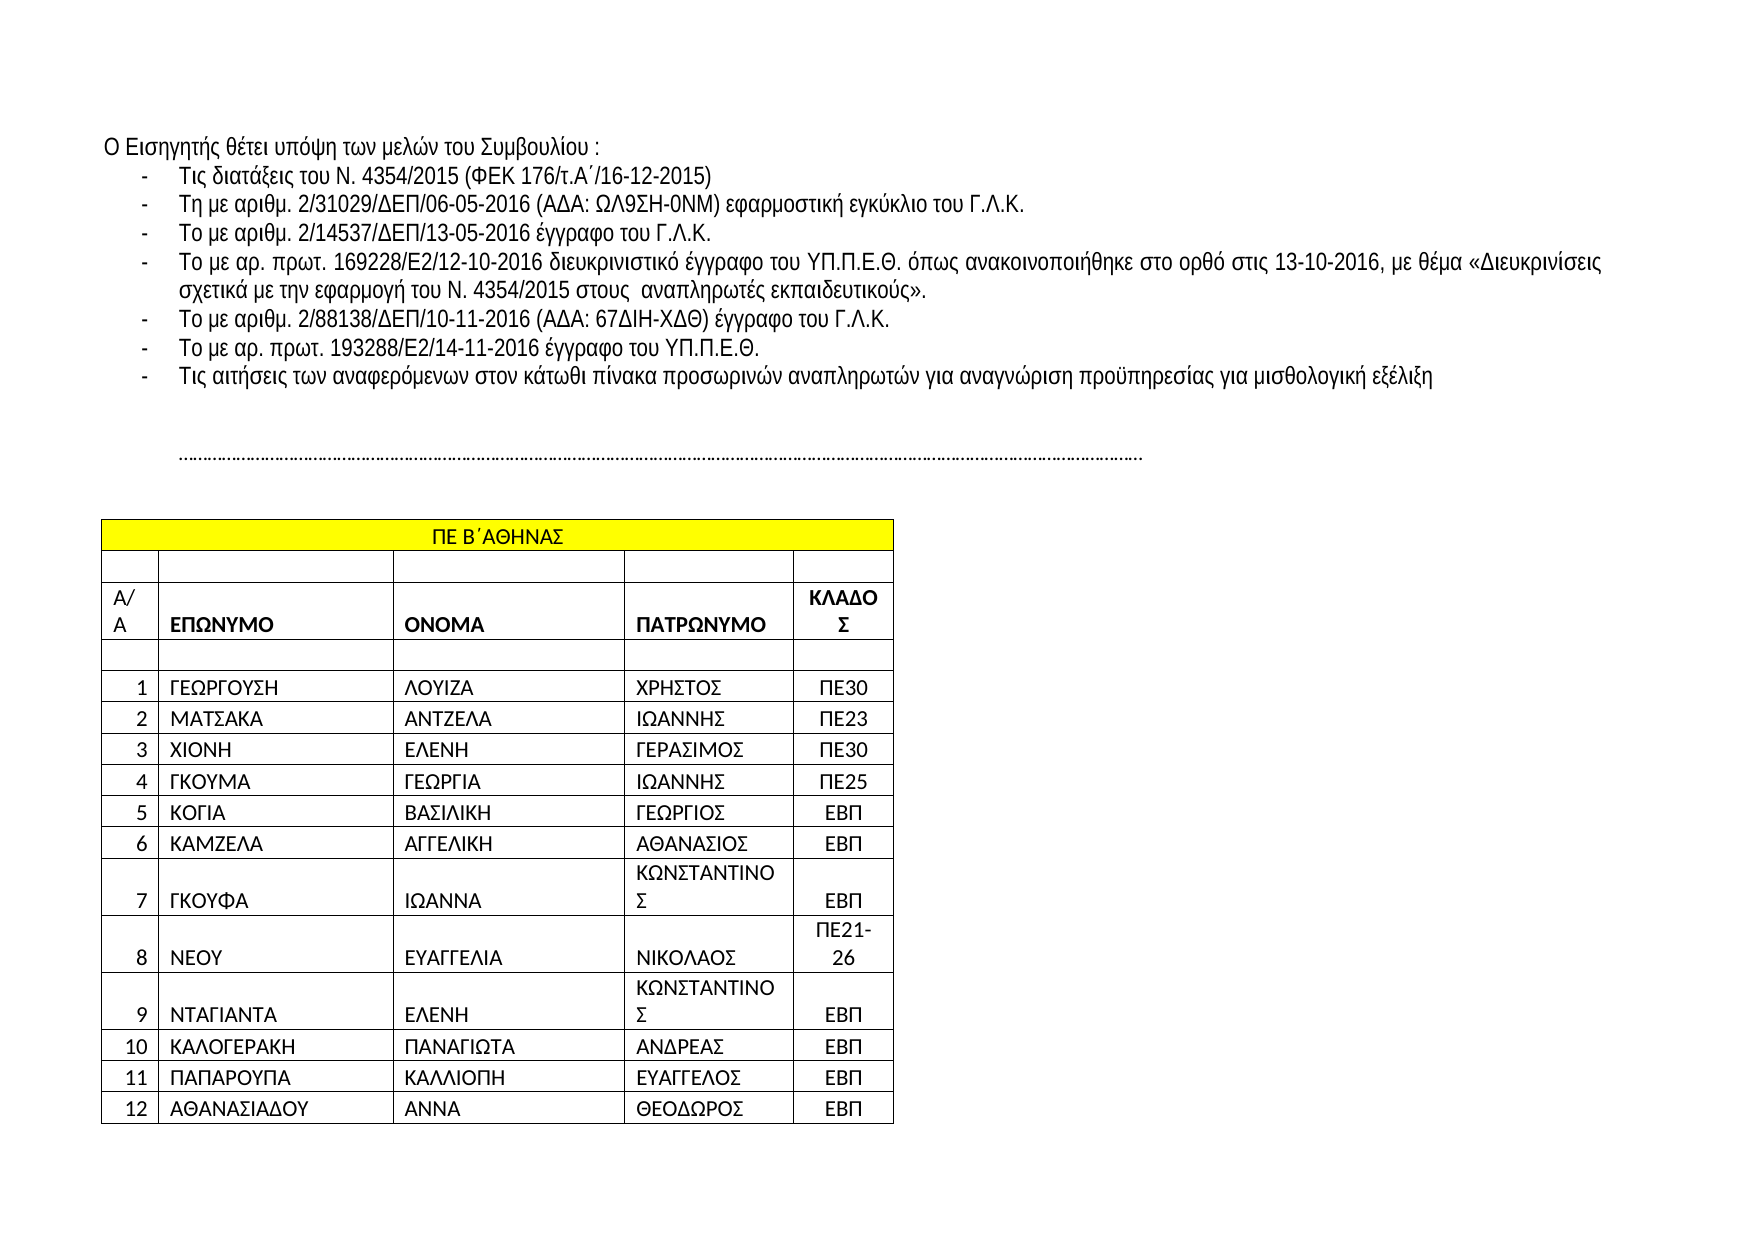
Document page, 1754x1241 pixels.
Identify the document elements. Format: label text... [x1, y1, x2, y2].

table_cell ΕΒΠ [794, 1030, 893, 1060]
table_cell ΠΑΤΡΩΝΥΜΟ [625, 583, 793, 639]
table_cell ΠΕ21-26 [794, 916, 893, 972]
table_cell ΚΛΑΔΟΣ [794, 583, 893, 639]
table_cell ΑΓΓΕΛΙΚΗ [394, 827, 624, 857]
text ………………………………………………………………………………………………………………………………………………………………………………… [178, 440, 1604, 465]
table_cell ΕΠΩΝΥΜΟ [159, 583, 393, 639]
table_cell ΙΩΑΝΝΑ [394, 859, 624, 914]
table_cell ΠΑΠΑΡΟΥΠΑ [159, 1061, 393, 1091]
table_cell [794, 640, 893, 670]
table_cell ΠΕ30 [794, 671, 893, 701]
table_cell ΕΥΑΓΓΕΛΙΑ [394, 916, 624, 972]
table_cell 9 [102, 973, 158, 1029]
table_cell 7 [102, 859, 158, 914]
table_cell [159, 640, 393, 670]
table_cell 1 [102, 671, 158, 701]
table_cell ΠΕ25 [794, 765, 893, 795]
list Το με αριθμ. 2/14537/ΔΕΠ/13-05-2016 έγγραφο του Γ.Λ.Κ. [141, 218, 1605, 247]
table_cell 4 [102, 765, 158, 795]
table_cell ΚΑΜΖΕΛΑ [159, 827, 393, 857]
table_cell ΒΑΣΙΛΙΚΗ [394, 796, 624, 826]
list Το με αριθμ. 2/88138/ΔΕΠ/10-11-2016 (ΑΔΑ: 67ΔΙΗ-ΧΔΘ) έγγραφο του Γ.Λ.Κ. [141, 304, 1605, 333]
text Ο Εισηγητής θέτει υπόψη των μελών του Συμβουλίου : [103, 132, 1605, 161]
table_cell ΕΒΠ [794, 1061, 893, 1091]
table_cell [625, 640, 793, 670]
table_cell ΝΤΑΓΙΑΝΤΑ [159, 973, 393, 1029]
table_cell ΝΕΟΥ [159, 916, 393, 972]
table_cell 3 [102, 734, 158, 764]
table_cell 5 [102, 796, 158, 826]
table_cell ΕΥΑΓΓΕΛΟΣ [625, 1061, 793, 1091]
table_cell ΕΒΠ [794, 973, 893, 1029]
table_cell ΓΕΡΑΣΙΜΟΣ [625, 734, 793, 764]
table_cell ΕΒΠ [794, 1092, 893, 1122]
table_cell ΚΩΝΣΤΑΝΤΙΝΟΣ [625, 859, 793, 914]
table_cell ΓΚΟΥΦΑ [159, 859, 393, 914]
table_cell [394, 640, 624, 670]
table_cell ΚΑΛΛΙΟΠΗ [394, 1061, 624, 1091]
table_cell ΘΕΟΔΩΡΟΣ [625, 1092, 793, 1122]
table_cell A/A [102, 583, 158, 639]
table_cell ΧΡΗΣΤΟΣ [625, 671, 793, 701]
table_cell [625, 551, 793, 582]
table_cell 6 [102, 827, 158, 857]
table_cell [102, 551, 158, 582]
list Τις αιτήσεις των αναφερόμενων στον κάτωθι πίνακα προσωρινών αναπληρωτών για αναγνώριση προϋπηρεσίας για μισθολογική εξέλιξη [141, 361, 1605, 390]
table_cell ΚΟΓΙΑ [159, 796, 393, 826]
list Τις διατάξεις του Ν. 4354/2015 (ΦΕΚ 176/τ.Α΄/16-12-2015) [141, 161, 1605, 189]
list Τo με αρ. πρωτ. 169228/Ε2/12-10-2016 διευκρινιστικό έγγραφο του ΥΠ.Π.Ε.Θ. όπως ανακοινοποιήθηκε στο ορθό στις 13-10-2016, με θέμα «Διευκρινίσεις σχετικά με την εφαρμογή του Ν. 4354/2015 στους αναπληρωτές εκπαιδευτικούς». [141, 247, 1605, 304]
table_cell ΓΕΩΡΓΙΑ [394, 765, 624, 795]
table_cell [102, 640, 158, 670]
table_cell ΕΛΕΝΗ [394, 973, 624, 1029]
table_cell [159, 551, 393, 582]
table_cell ΕΒΠ [794, 827, 893, 857]
table_cell ΕΛΕΝΗ [394, 734, 624, 764]
table_cell ΓΚΟΥΜΑ [159, 765, 393, 795]
table_cell ΚΑΛΟΓΕΡΑΚΗ [159, 1030, 393, 1060]
table_cell 12 [102, 1092, 158, 1122]
table_cell ΠΑΝΑΓΙΩΤΑ [394, 1030, 624, 1060]
table_cell ΓΕΩΡΓΟΥΣΗ [159, 671, 393, 701]
table_cell ΠΕ30 [794, 734, 893, 764]
table_cell ΝΙΚΟΛΑΟΣ [625, 916, 793, 972]
table_cell ΑΘΑΝΑΣΙΟΣ [625, 827, 793, 857]
table_cell ΙΩΑΝΝΗΣ [625, 702, 793, 732]
table_cell ΑΝΔΡΕΑΣ [625, 1030, 793, 1060]
table_cell ΟΝΟΜΑ [394, 583, 624, 639]
table_cell 2 [102, 702, 158, 732]
table_cell 8 [102, 916, 158, 972]
table_cell ΑΘΑΝΑΣΙΑΔΟΥ [159, 1092, 393, 1122]
table_cell ΕΒΠ [794, 859, 893, 914]
table_cell ΜΑΤΣΑΚΑ [159, 702, 393, 732]
list Το με αρ. πρωτ. 193288/Ε2/14-11-2016 έγγραφο του ΥΠ.Π.Ε.Θ. [141, 333, 1605, 361]
table_cell ΑΝΤΖΕΛΑ [394, 702, 624, 732]
table_cell [794, 551, 893, 582]
table_cell ΚΩΝΣΤΑΝΤΙΝΟΣ [625, 973, 793, 1029]
table_cell 11 [102, 1061, 158, 1091]
table_cell 10 [102, 1030, 158, 1060]
table_cell ΧΙΟΝΗ [159, 734, 393, 764]
table_cell ΑΝΝΑ [394, 1092, 624, 1122]
table_cell ΠΕ23 [794, 702, 893, 732]
table_cell ΛΟΥΙΖΑ [394, 671, 624, 701]
table_cell ΓΕΩΡΓΙΟΣ [625, 796, 793, 826]
table_cell ΕΒΠ [794, 796, 893, 826]
table_header ΠΕ B΄ΑΘΗΝΑΣ [102, 520, 893, 550]
table_cell [394, 551, 624, 582]
list Τη με αριθμ. 2/31029/ΔΕΠ/06-05-2016 (ΑΔΑ: ΩΛ9ΣΗ-0ΝΜ) εφαρμοστική εγκύκλιο του Γ.Λ.Κ. [141, 189, 1605, 218]
table_cell ΙΩΑΝΝΗΣ [625, 765, 793, 795]
